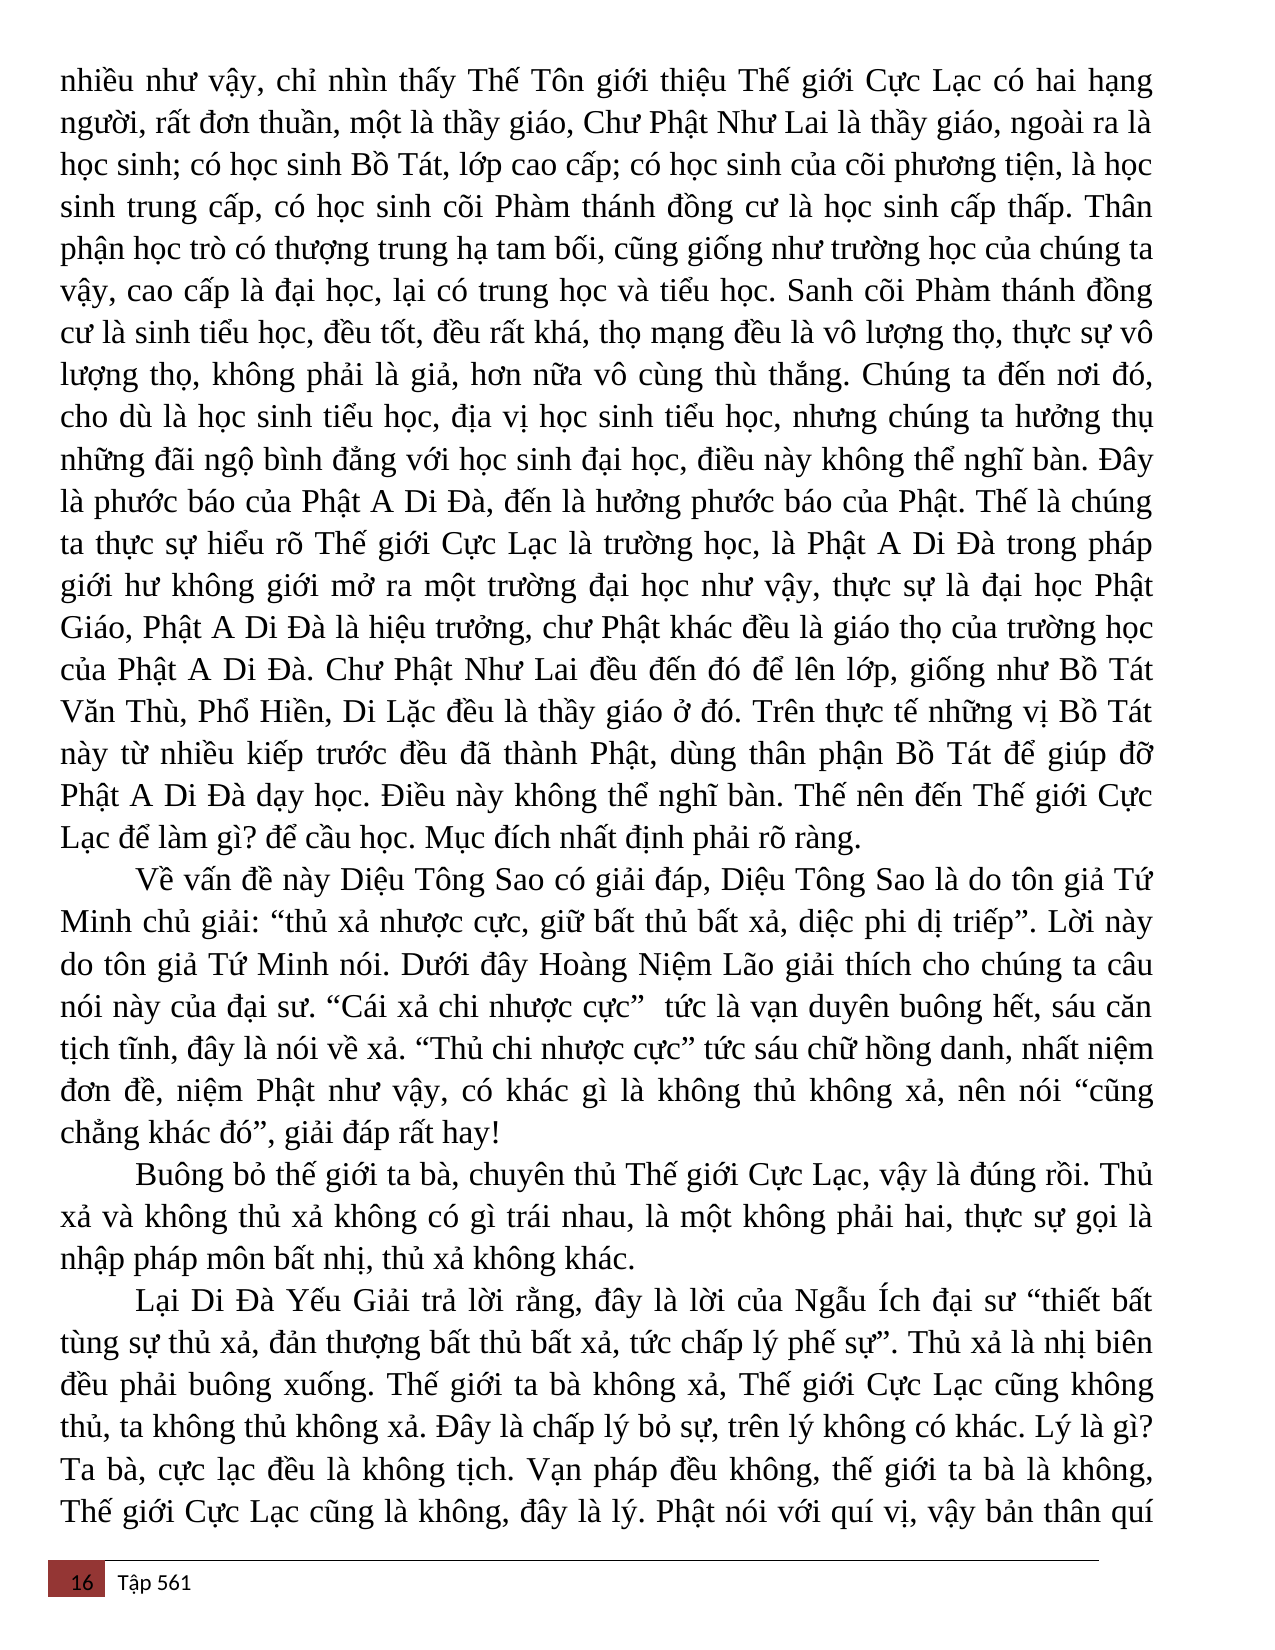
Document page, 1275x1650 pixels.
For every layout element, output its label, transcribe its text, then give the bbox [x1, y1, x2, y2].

text Về vấn đề này Diệu Tông Sao có giải đáp, Diệu Tông Sao là do tôn giả Tứ Minh chủ giải: “thủ xả nhược cực, giữ bất thủ bất xả, diệc phi dị triếp”. Lời này do tôn giả Tứ Minh nói. Dưới đây Hoàng Niệm Lão giải thích cho chúng ta câu nói này của đại sư. “Cái xả chi nhược cực” tức là vạn duyên buông hết, sáu căn tịch tĩnh, đây là nói về xả. “Thủ chi nhược cực” tức sáu chữ hồng danh, nhất niệm đơn đề, niệm Phật như vậy, có khác gì là không thủ không xả, nên nói “cũng chẳng khác đó”, giải đáp rất hay! [60, 859, 1155, 1150]
text Buông bỏ thế giới ta bà, chuyên thủ Thế giới Cực Lạc, vậy là đúng rồi. Thủ xả và không thủ xả không có gì trái nhau, là một không phải hai, thực sự gọi là nhập pháp môn bất nhị, thủ xả không khác. [60, 1154, 1155, 1277]
